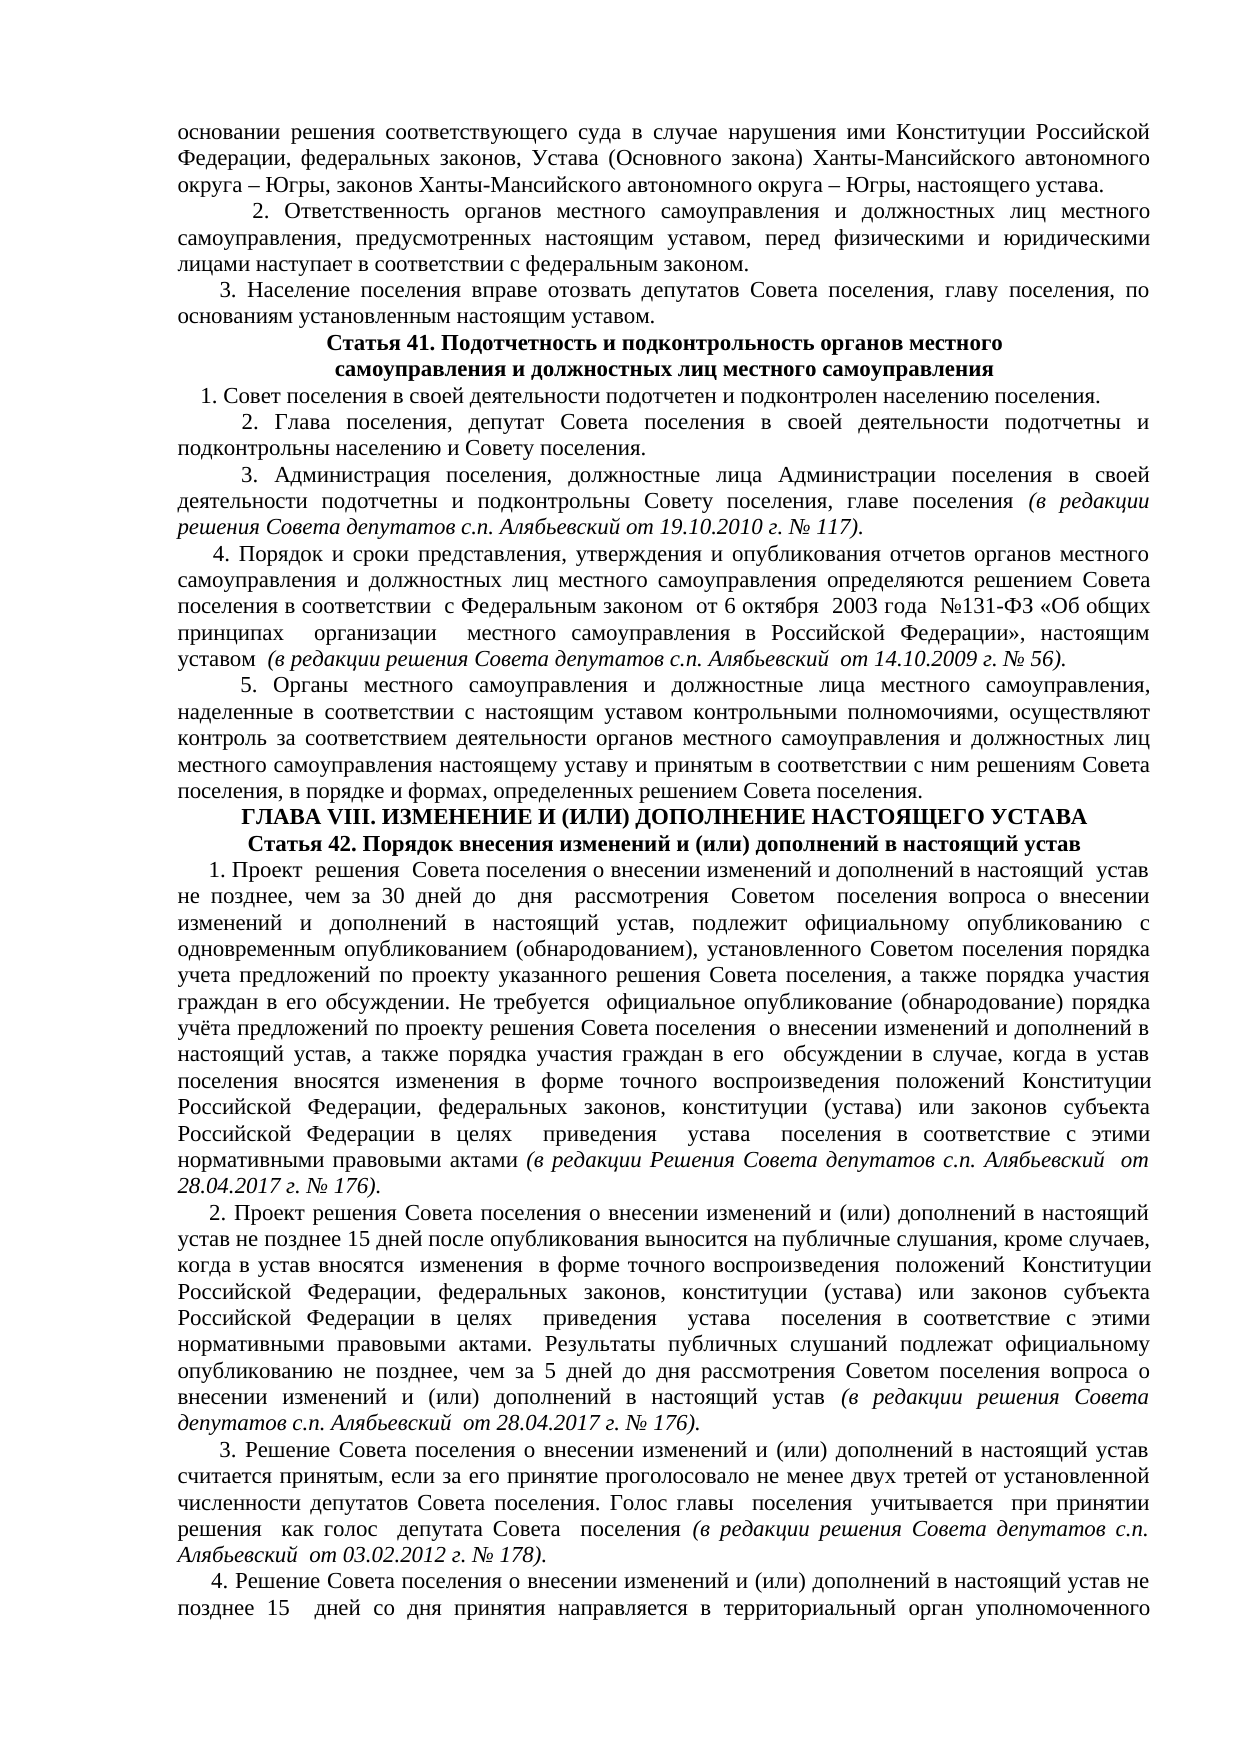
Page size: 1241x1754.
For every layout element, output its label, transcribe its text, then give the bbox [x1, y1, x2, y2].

text 1. Совет поселения в своей деятельности подотчетен и подконтролен населению поселения. [177, 382, 1152, 408]
text 2. Глава поселения, депутат Совета поселения в своей деятельности подотчетны и подконтрольны населению и Совету поселения. [177, 408, 1152, 461]
text 3. Население поселения вправе отозвать депутатов Совета поселения, главу поселения, по основаниям установленным настоящим уставом. [177, 276, 1152, 329]
text Статья 41. Подотчетность и подконтрольность органов местного самоуправления и должностных лиц местного самоуправления [177, 329, 1152, 382]
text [177, 1568, 1152, 1620]
text 1. Проект решения Совета поселения о внесении изменений и дополнений в настоящий устав не позднее, чем за 30 дней до дня рассмотрения Советом поселения вопроса о внесении изменений и дополнений в настоящий устав, подлежит официальному опубликованию с одновременным опубликованием (обнародованием), установленного Советом поселения порядка учета предложений по проекту указанного решения Совета поселения, а также порядка участия граждан в его обсуждении. Не требуется официальное опубликование (обнародование) порядка учёта предложений по проекту решения Совета поселения о внесении изменений и дополнений в настоящий устав, а также порядка участия граждан в его обсуждении в случае, когда в устав поселения вносятся изменения в форме точного воспроизведения положений Конституции Российской Федерации, федеральных законов, конституции (устава) или законов субъекта Российской Федерации в целях приведения устава поселения в соответствие с этими нормативными правовыми актами (в редакции Решения Совета депутатов с.п. Алябьевский от 28.04.2017 г. № 176). [177, 856, 1152, 1199]
text Статья 42. Порядок внесения изменений и (или) дополнений в настоящий устав [177, 830, 1152, 856]
text 2. Ответственность органов местного самоуправления и должностных лиц местного самоуправления, предусмотренных настоящим уставом, перед физическими и юридическими лицами наступает в соответствии с федеральным законом. [177, 197, 1152, 276]
text ГЛАВА VIII. ИЗМЕНЕНИЕ И (ИЛИ) ДОПОЛНЕНИЕ НАСТОЯЩЕГО УСТАВА [177, 803, 1152, 830]
text 5. Органы местного самоуправления и должностные лица местного самоуправления, наделенные в соответствии с настоящим уставом контрольными полномочиями, осуществляют контроль за соответствием деятельности органов местного самоуправления и должностных лиц местного самоуправления настоящему уставу и принятым в соответствии с ним решениям Совета поселения, в порядке и формах, определенных решением Совета поселения. [177, 672, 1152, 803]
text 3. Администрация поселения, должностные лица Администрации поселения в своей деятельности подотчетны и подконтрольны Совету поселения, главе поселения (в редакции решения Совета депутатов с.п. Алябьевский от 19.10.2010 г. № 117). [177, 461, 1152, 540]
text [177, 118, 1152, 197]
text 2. Проект решения Совета поселения о внесении изменений и (или) дополнений в настоящий устав не позднее 15 дней после опубликования выносится на публичные слушания, кроме случаев, когда в устав вносятся изменения в форме точного воспроизведения положений Конституции Российской Федерации, федеральных законов, конституции (устава) или законов субъекта Российской Федерации в целях приведения устава поселения в соответствие с этими нормативными правовыми актами. Результаты публичных слушаний подлежат официальному опубликованию не позднее, чем за 5 дней до дня рассмотрения Советом поселения вопроса о внесении изменений и (или) дополнений в настоящий устав (в редакции решения Совета депутатов с.п. Алябьевский от 28.04.2017 г. № 176). [177, 1199, 1152, 1436]
text 4. Порядок и сроки представления, утверждения и опубликования отчетов органов местного самоуправления и должностных лиц местного самоуправления определяются решением Совета поселения в соответствии с Федеральным законом от 6 октября 2003 года №131-ФЗ «Об общих принципах организации местного самоуправления в Российской Федерации», настоящим уставом (в редакции решения Совета депутатов с.п. Алябьевский от 14.10.2009 г. № 56). [177, 540, 1152, 672]
text 3. Решение Совета поселения о внесении изменений и (или) дополнений в настоящий устав считается принятым, если за его принятие проголосовало не менее двух третей от установленной численности депутатов Совета поселения. Голос главы поселения учитывается при принятии решения как голос депутата Совета поселения (в редакции решения Совета депутатов с.п. Алябьевский от 03.02.2012 г. № 178). [177, 1436, 1152, 1568]
